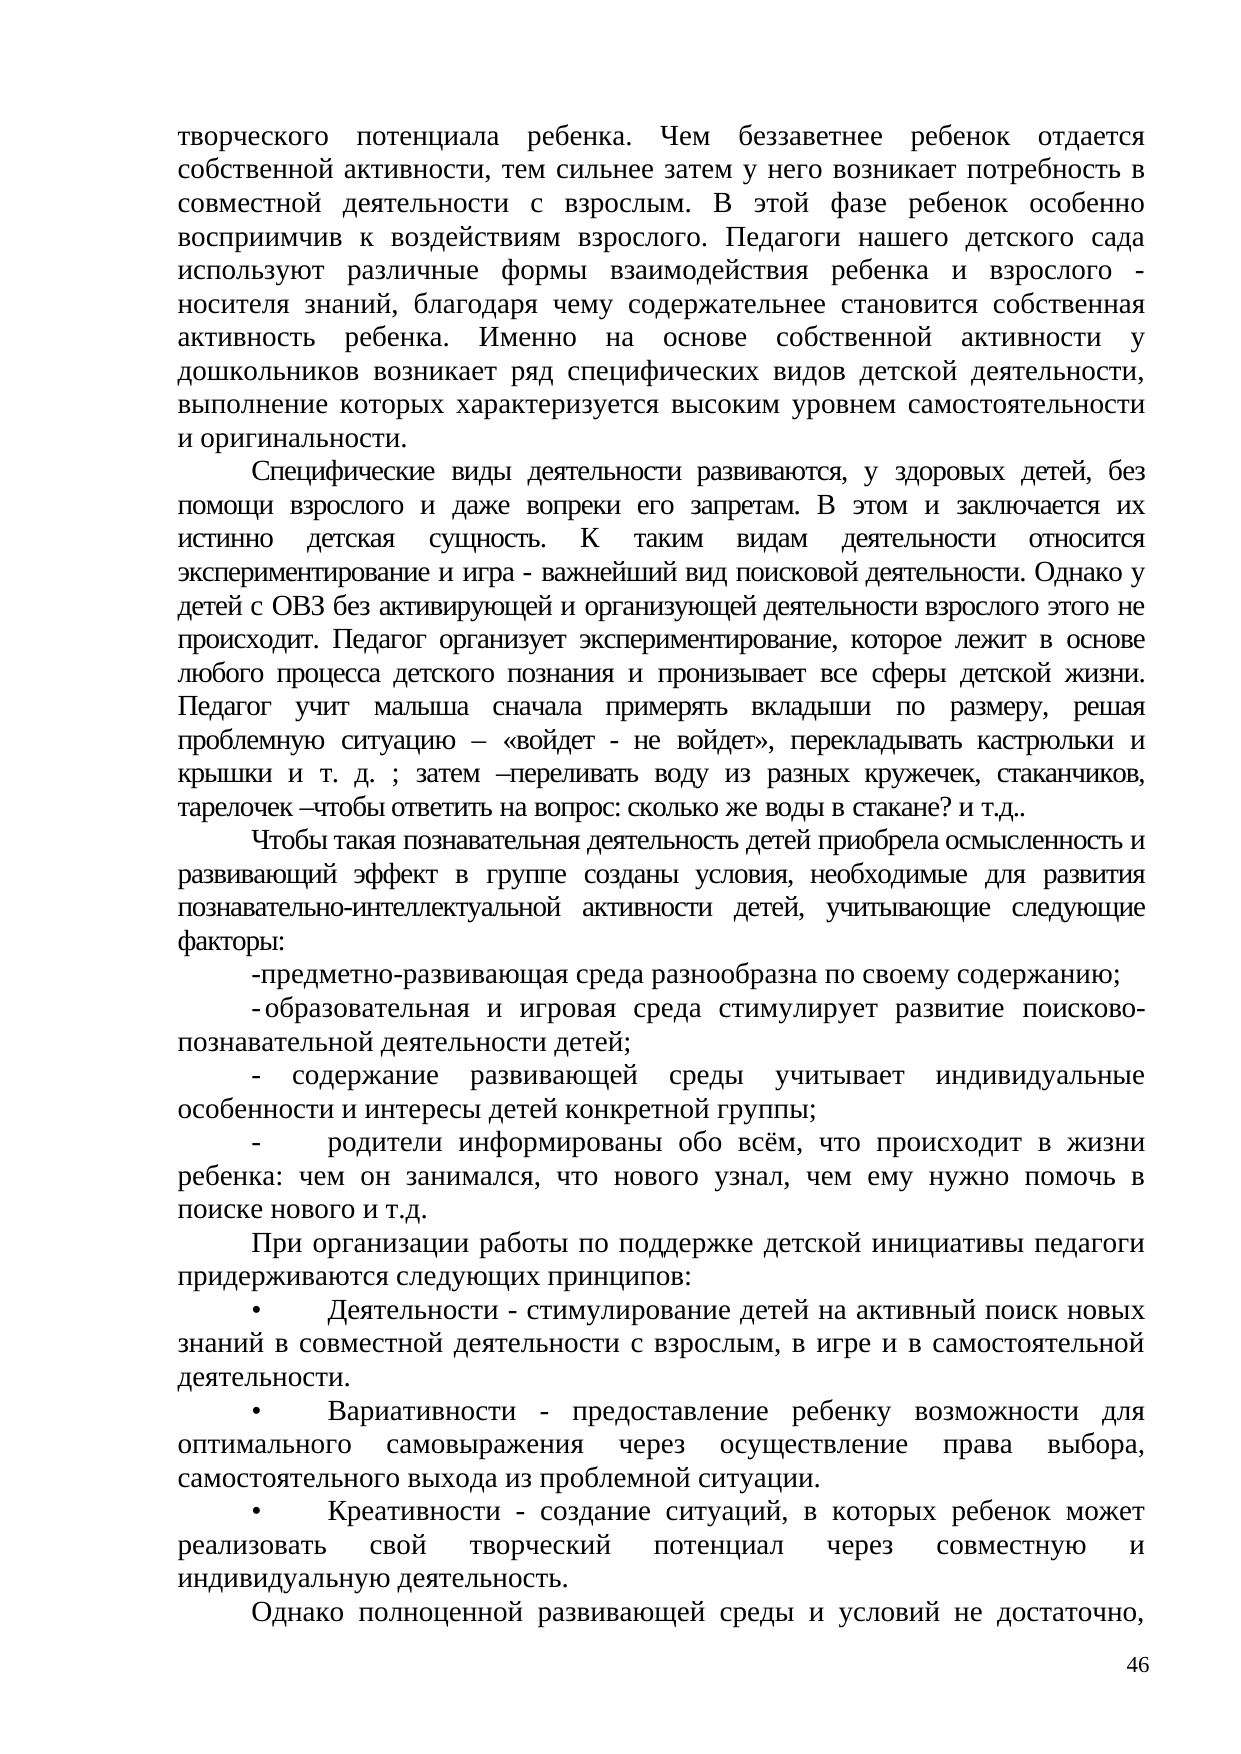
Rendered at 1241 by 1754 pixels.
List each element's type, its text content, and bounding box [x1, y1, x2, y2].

list образовательная и игровая среда стимулирует развитие поисково-познавательной деятельности детей; [177, 990, 1146, 1057]
list Вариативности - предоставление ребенку возможности для оптимального самовыражения через осуществление права выбора, самостоятельного выхода из проблемной ситуации. [177, 1393, 1146, 1493]
text -предметно-развивающая среда разнообразна по своему содержанию; [177, 957, 1146, 990]
list Деятельности - стимулирование детей на активный поиск новых знаний в совместной деятельности с взрослым, в игре и в самостоятельной деятельности. [177, 1292, 1146, 1393]
text Чтобы такая познавательная деятельность детей приобрела осмысленность и развивающий эффект в группе созданы условия, необходимые для развития познавательно-интеллектуальной активности детей, учитывающие следующие факторы: [177, 822, 1146, 957]
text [177, 1594, 1146, 1627]
text При организации работы по поддержке детской инициативы педагоги придерживаются следующих принципов: [177, 1225, 1146, 1292]
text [177, 118, 1146, 453]
list Креативности - создание ситуаций, в которых ребенок может реализовать свой творческий потенциал через совместную и индивидуальную деятельность. [177, 1493, 1146, 1594]
list родители информированы обо всём, что происходит в жизни ребенка: чем он занимался, что нового узнал, чем ему нужно помочь в поиске нового и т.д. [177, 1124, 1146, 1225]
list - содержание развивающей среды учитывает индивидуальные особенности и интересы детей конкретной группы; [177, 1057, 1146, 1124]
text Специфические виды деятельности развиваются, у здоровых детей, без помощи взрослого и даже вопреки его запретам. В этом и заключается их истинно детская сущность. К таким видам деятельности относится экспериментирование и игра - важнейший вид поисковой деятельности. Однако у детей с ОВЗ без активирующей и организующей деятельности взрослого этого не происходит. Педагог организует экспериментирование, которое лежит в основе любого процесса детского познания и пронизывает все сферы детской жизни. Педагог учит малыша сначала примерять вкладыши по размеру, решая проблемную ситуацию – «войдет - не войдет», перекладывать кастрюльки и крышки и т. д. ; затем –переливать воду из разных кружечек, стаканчиков, тарелочек –чтобы ответить на вопрос: сколько же воды в стакане? и т.д.. [177, 453, 1146, 822]
